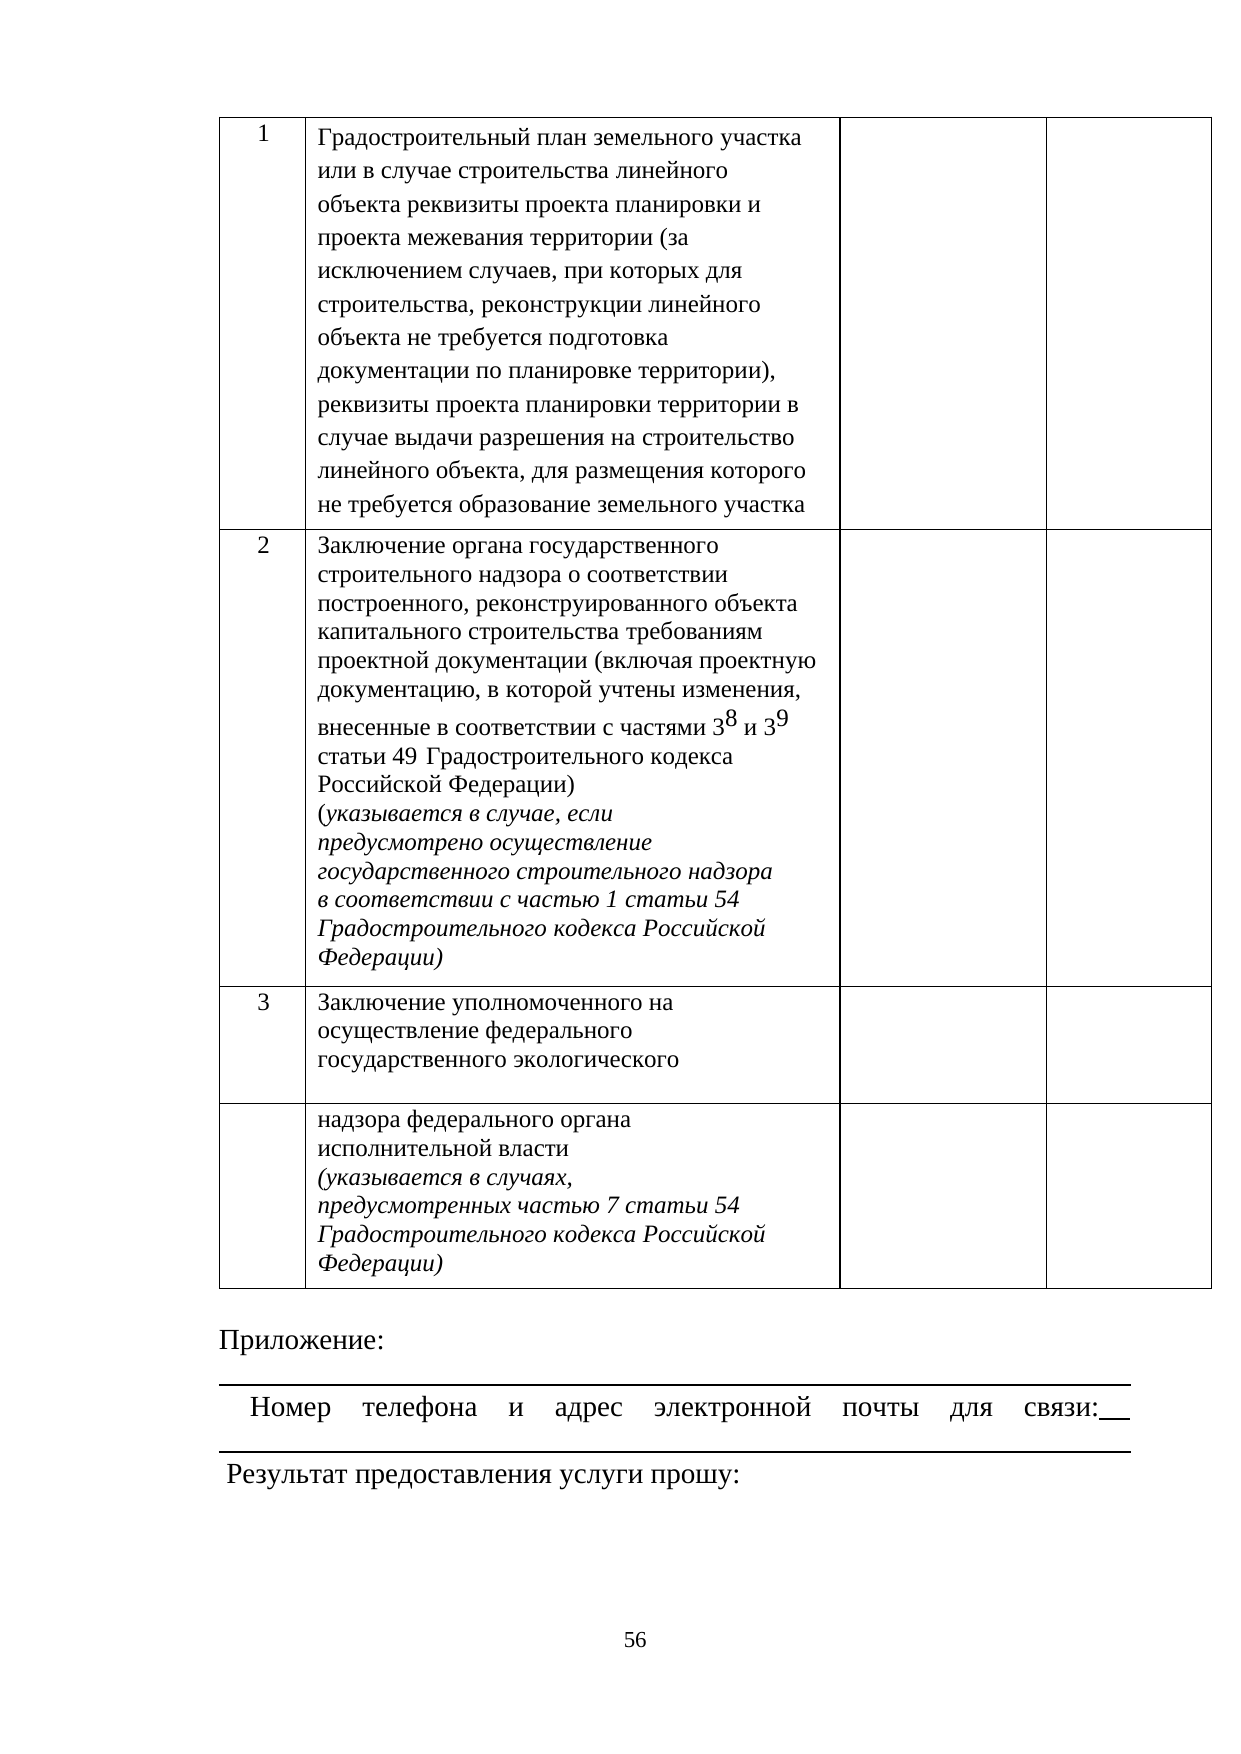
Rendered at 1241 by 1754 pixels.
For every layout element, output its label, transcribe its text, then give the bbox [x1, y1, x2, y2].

text Приложение: Номер телефона и адрес электронной почты для связи: Результат предоставления услуги прошу: [219, 1386, 1131, 1451]
table_cell [841, 987, 1046, 1103]
table_cell [1047, 530, 1211, 986]
table_cell надзора федерального органа исполнительной власти (указывается в случаях, предусмотренных частью 7 статьи 54 Градостроительного кодекса Российской Федерации) [306, 1104, 839, 1288]
table_cell Градостроительный план земельного участка или в случае строительства линейного объекта реквизиты проекта планировки и проекта межевания территории (за исключением случаев, при которых для строительства, реконструкции линейного объекта не требуется подготовка документации по планировке территории), реквизиты проекта планировки территории в случае выдачи разрешения на строительство линейного объекта, для размещения которого не требуется образование земельного участка [306, 118, 839, 529]
table_cell 1 [220, 118, 305, 529]
table_cell [1047, 1104, 1211, 1288]
table_cell [841, 530, 1046, 986]
text Приложение: Номер телефона и адрес электронной почты для связи: Результат предоставления услуги прошу: [219, 1453, 1131, 1489]
table_cell [1047, 987, 1211, 1103]
table_cell [1047, 118, 1211, 529]
table_cell [841, 118, 1046, 529]
table_cell [220, 1104, 305, 1288]
table_cell Заключение органа государственного строительного надзора о соответствии построенного, реконструированного объекта капитального строительства требованиям проектной документации (включая проектную документацию, в которой учтены изменения, внесенные в соответствии с частями 38 и 39 статьи 49 Градостроительного кодекса Российской Федерации) (указывается в случае, если предусмотрено осуществление государственного строительного надзора в соответствии с частью 1 статьи 54 Градостроительного кодекса Российской Федерации) [306, 530, 839, 986]
table_cell Заключение уполномоченного на осуществление федерального государственного экологического [306, 987, 839, 1103]
text Приложение: Номер телефона и адрес электронной почты для связи: Результат предоставления услуги прошу: [219, 1322, 1131, 1384]
table_cell 3 [220, 987, 305, 1103]
table_cell 2 [220, 530, 305, 986]
table_cell [841, 1104, 1046, 1288]
